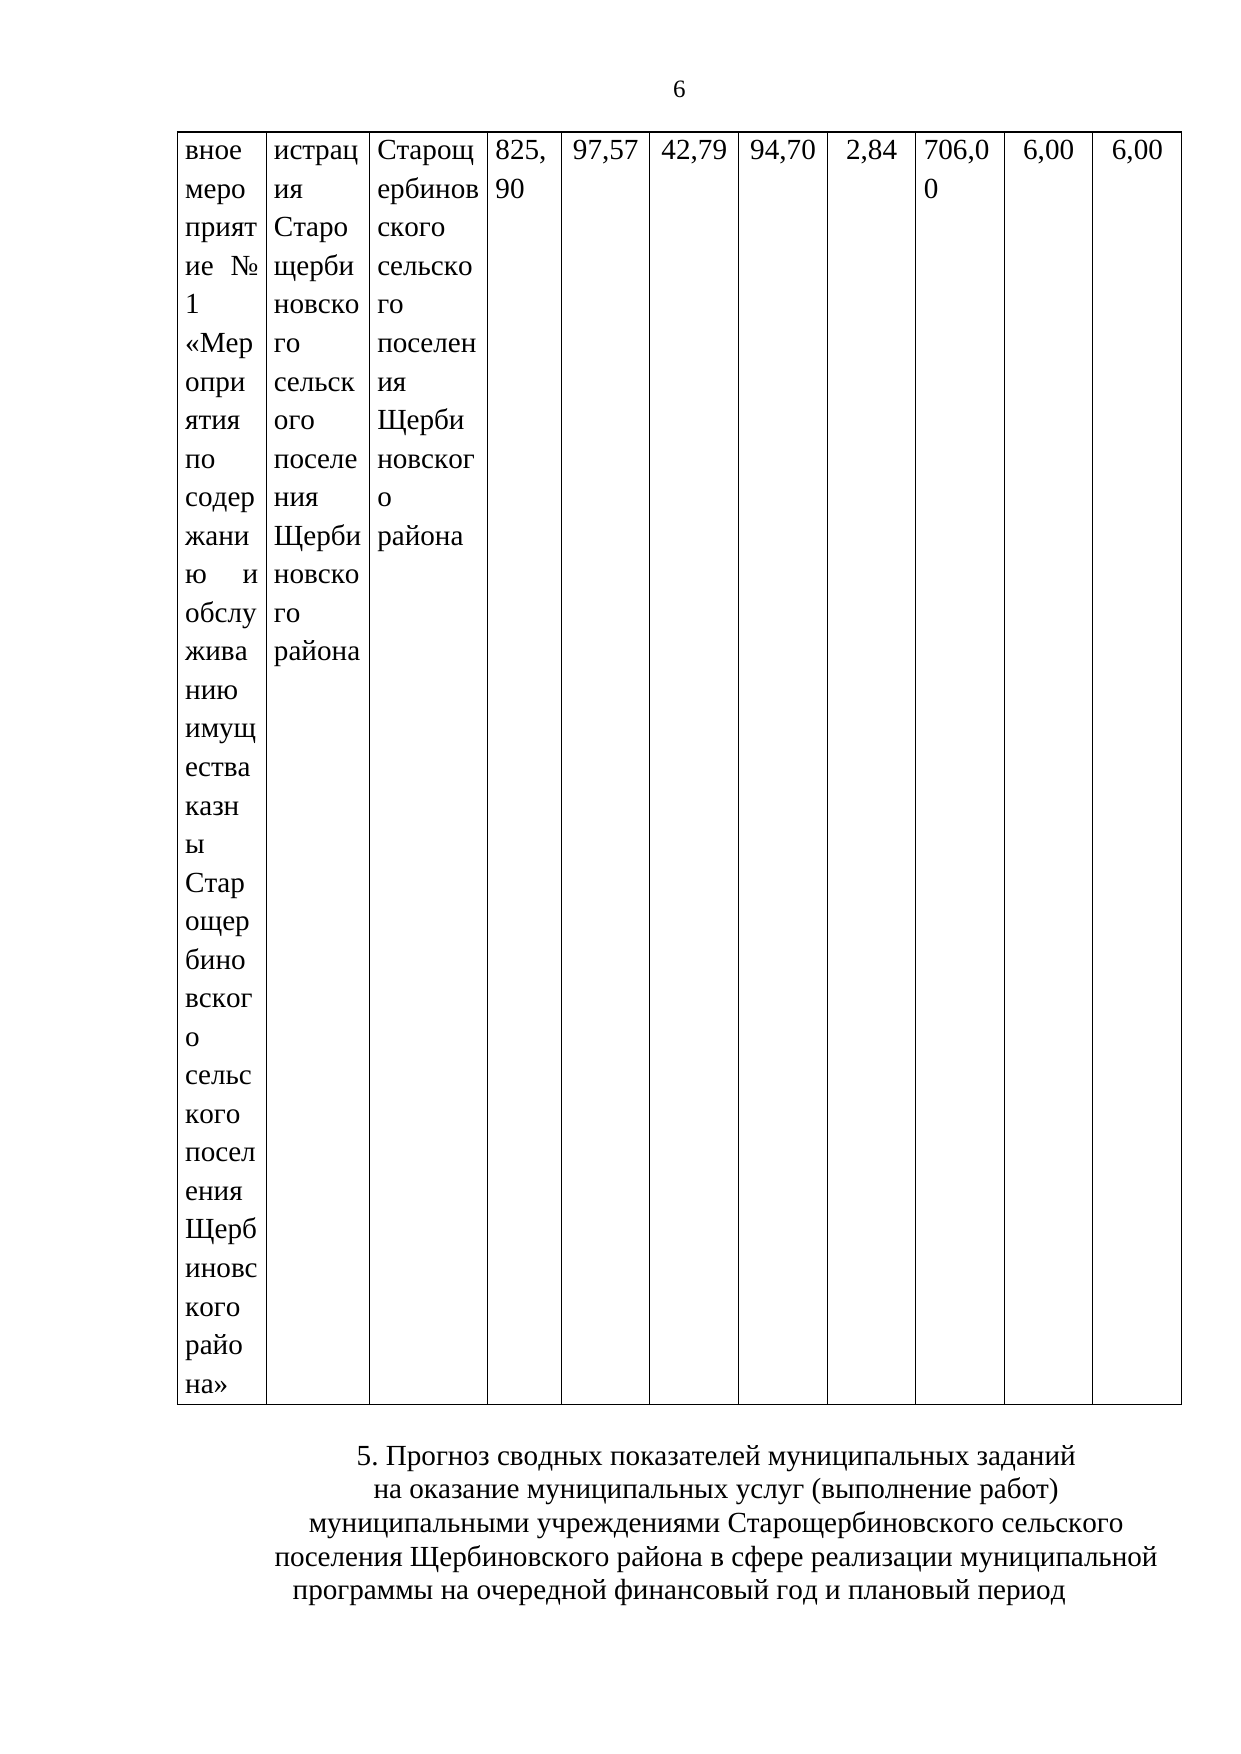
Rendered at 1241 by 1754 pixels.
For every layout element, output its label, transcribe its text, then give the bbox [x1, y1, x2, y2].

table_cell 373076,00 [1005, 133, 1092, 1403]
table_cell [370, 133, 487, 1403]
table_cell 3496194,70 [739, 133, 827, 1403]
table_cell 858597,57 [562, 133, 649, 1403]
table_cell 373076,00 [1093, 133, 1181, 1403]
text поселения Щербиновского района в сфере реализации муниципальной программы на очередной финансовый год и плановый период [177, 1539, 1181, 1606]
table_cell 1515442,79 [650, 133, 738, 1403]
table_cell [267, 133, 369, 1403]
table_cell 1180706,00 [916, 133, 1004, 1403]
text 5. Прогноз сводных показателей муниципальных заданий [177, 1438, 1181, 1472]
table_cell 8268825,90 [488, 133, 561, 1403]
text муниципальными учреждениями Старощербиновского сельского [177, 1505, 1181, 1539]
text на оказание муниципальных услуг (выполнение работ) [177, 1472, 1181, 1505]
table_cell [178, 133, 266, 1403]
table_cell 471732,84 [828, 133, 915, 1403]
